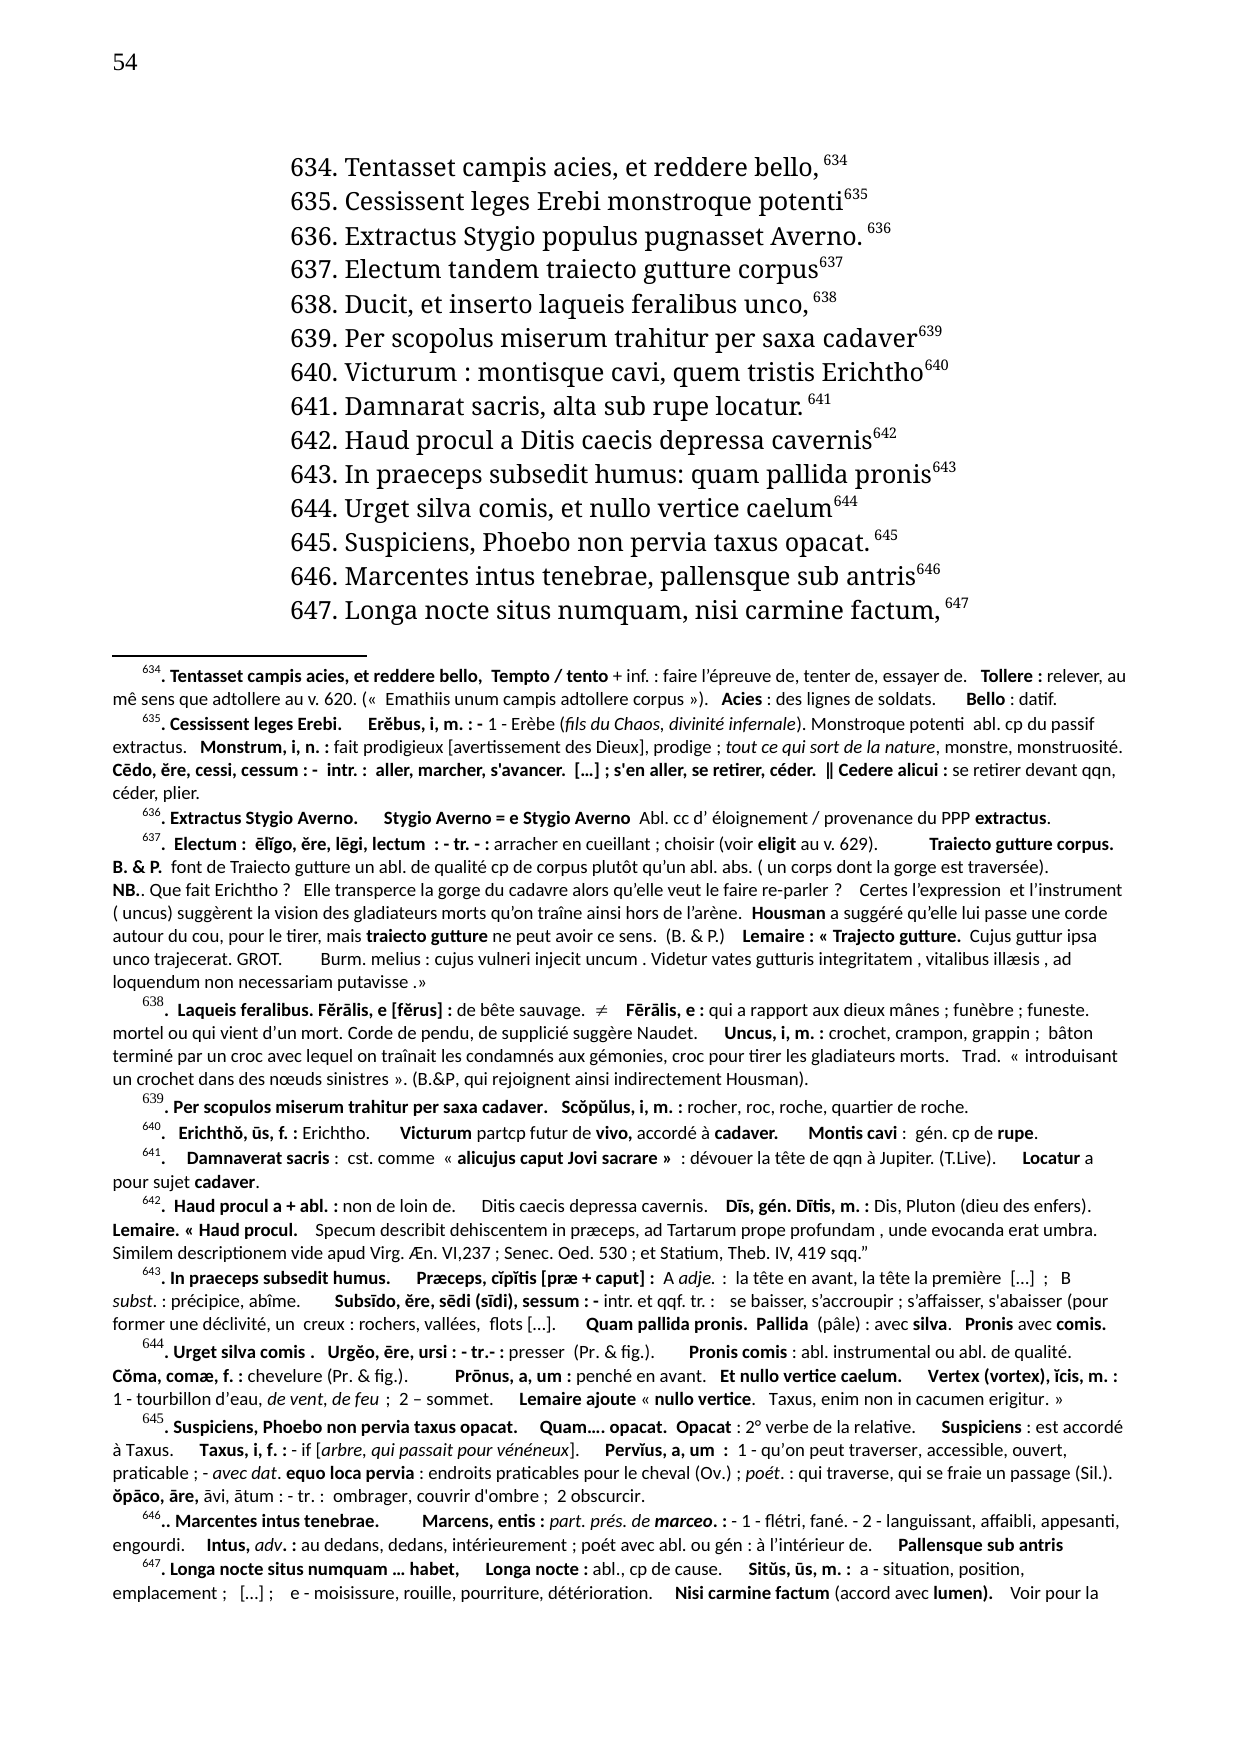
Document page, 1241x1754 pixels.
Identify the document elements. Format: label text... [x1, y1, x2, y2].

text 624. Dixerat: et noctis geminatis arte tenebris, 625. Maestum tecta caput squalenti nube, pererrat 626. Corpora caesorum, tumulis proiecta negatis. 627. Continuo fugere lupi, fugere revulsis 628. Unguibus impastae volucres, dum Thessala vatem 629. Eligit et gelidas leto scrutata medullas 630. Pulmonis rigidi stantes sine vulnere fibras 631. Invenit, et vocem defuncto in corpore quaerit. 632. Fata peremptorum pendent iam multa virorum, 633. Quem superis revocasse velit. Si tollere totas 634. Tentasset campis acies, et reddere bello, 635. Cessissent leges Erebi monstroque potenti 636. Extractus Stygio populus pugnasset Averno. 637. Electum tandem traiecto gutture corpus 638. Ducit, et inserto laqueis feralibus unco, 639. Per scopolus miserum trahitur per saxa cadaver 640. Victurum : montisque cavi, quem tristis Erichtho 641. Damnarat sacris, alta sub rupe locatur. 642. Haud procul a Ditis caecis depressa cavernis 643. In praeceps subsedit humus: quam pallida pronis 644. Urget silva comis, et nullo vertice caelum 645. Suspiciens, Phoebo non pervia taxus opacat. 646. Marcentes intus tenebrae, pallensque sub antris 647. Longa nocte situs numquam, nisi carmine factum, 648. Lumen habet. Non Taenareis sic faucibus aer 649. Sedit iners, maestum mundi confine latentis, 650. Ac nostri : quo non metuant admittere manes 651. Tartarei reges. Nam quamvis Thessala vates 652. Vim faciat fatis, dubium est, quod traxerit illuc 653. Adspiciat Stygias, an quod descenderit, umbras. 654. Discolor et vario furialis cultus amictu 655. Induitur, vultusque aperitur, crine remoto, 656. Et coma vipereis substringitur horrida sertis. 657. Ut pavidos iuvenis comites, ipsumque trememtem 658. Conspicit, exanimi defixum lumina vultu : 659. « Ponite, ait, trepida conceptos mente timores: 660. Iam nova, iam vera reddetur vita figura, 661. Ut quamvis pavidi possint audire loquentem. 662. Si vero Stygiosque lacus, ripamque sonantem 663. Ignibus ostendam, si me praesente videri 664. Eumenides possint, villosaque colla colubris 665. Cerberus excutiens, et vincti terga Gigantes, 666. Quis timor, ignavi, metuentes cernere manes? » [290, 150, 1128, 627]
